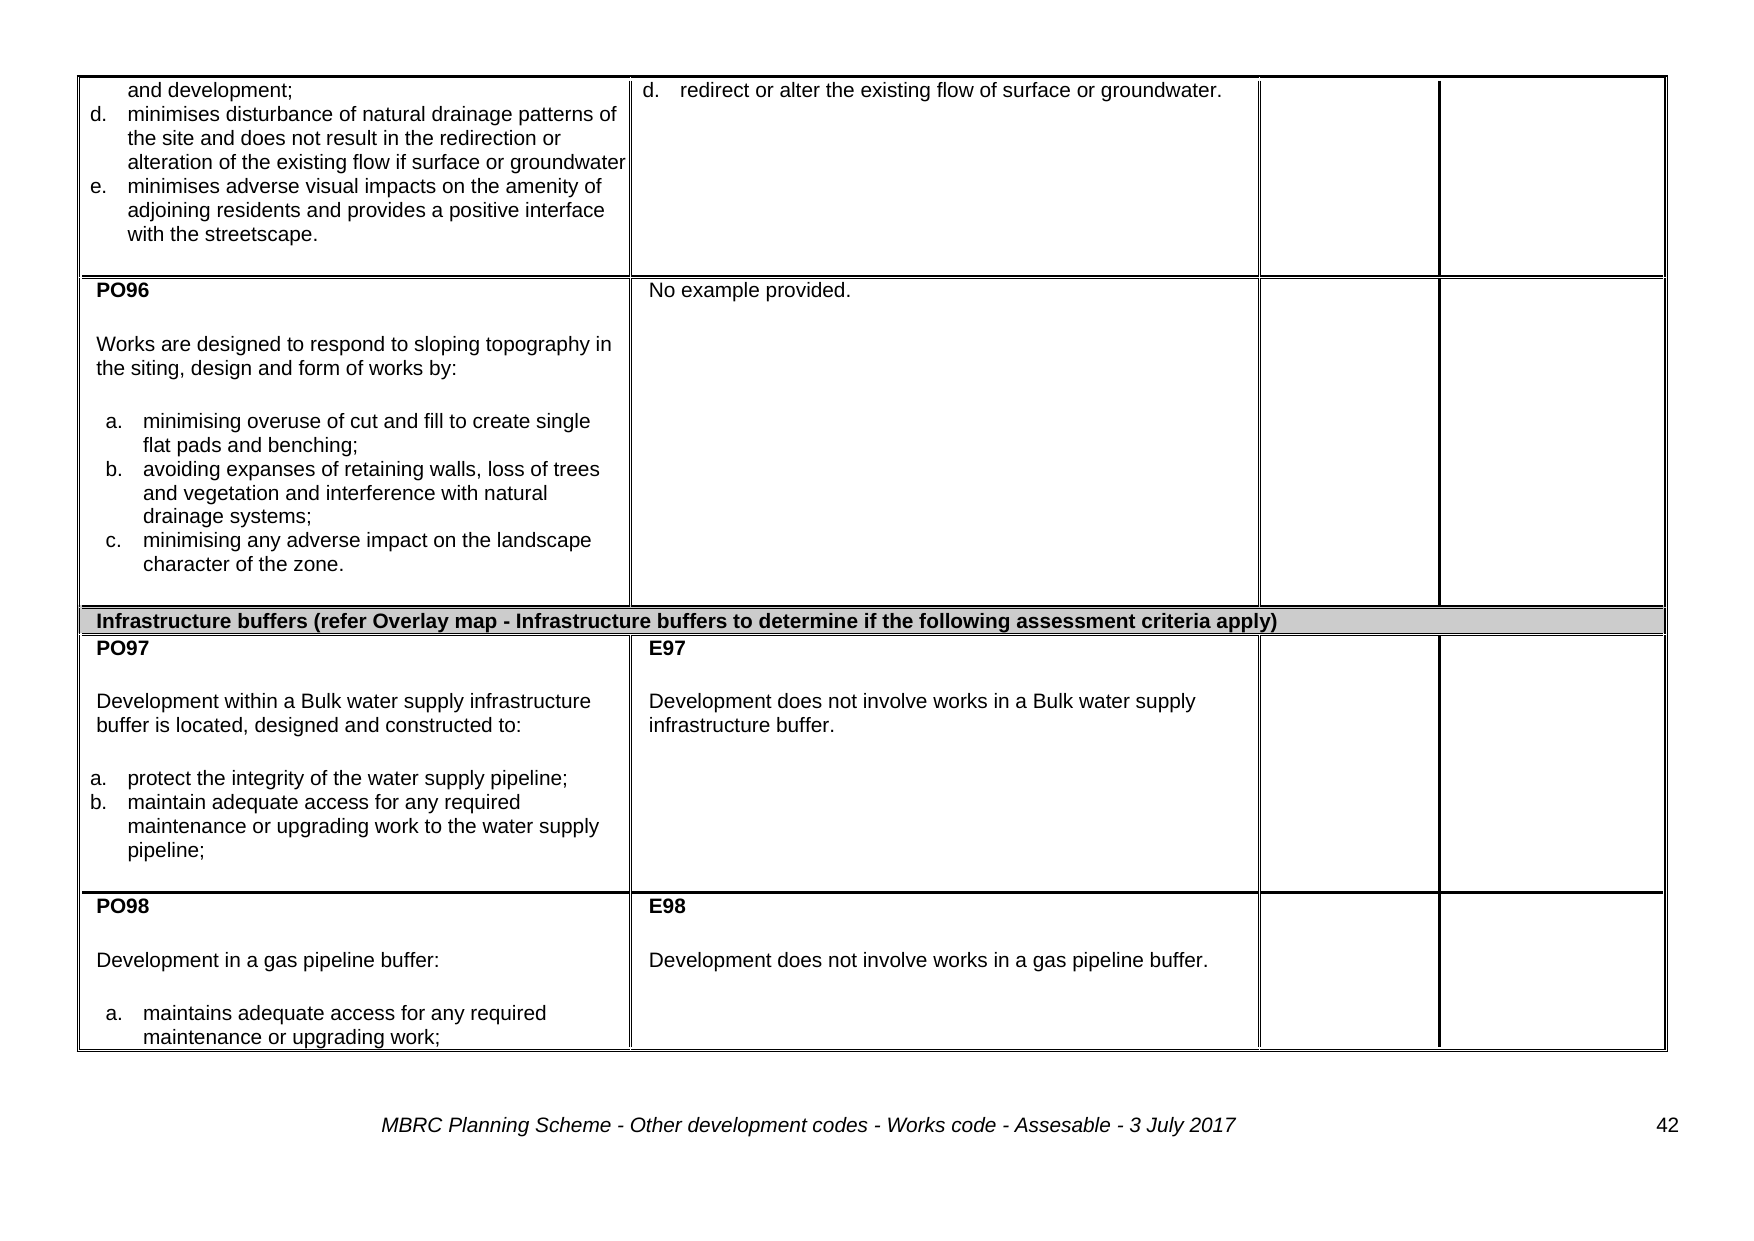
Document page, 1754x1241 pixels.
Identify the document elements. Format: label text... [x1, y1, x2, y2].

table_cell [1441, 275, 1665, 605]
table_cell [1439, 891, 1664, 1048]
table_cell [1261, 279, 1438, 605]
table_cell No example provided. [632, 279, 1258, 605]
table_cell [1260, 894, 1439, 1048]
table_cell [631, 894, 1260, 1048]
table_cell PO97 Development within a Bulk water supply infrastructure buffer is located, designed and constructed to: protect the integrity of the water supply pipeline; maintain adequate access for any required maintenance or upgrading work to the water supply pipeline; [78, 633, 631, 891]
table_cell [631, 78, 1260, 275]
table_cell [80, 78, 631, 275]
table_cell [1439, 633, 1666, 891]
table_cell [80, 891, 631, 1048]
table_cell Infrastructure buffers (refer Overlay map - Infrastructure buffers to determine if the following assessment criteria apply) [80, 605, 1665, 633]
table_cell [1439, 78, 1664, 275]
table_cell PO96 Works are designed to respond to sloping topography in the siting, design and form of works by: minimising overuse of cut and fill to create single flat pads and benching; avoiding expanses of retaining walls, loss of trees and vegetation and interference with natural drainage systems; minimising any adverse impact on the landscape character of the zone. [80, 275, 629, 605]
table_cell E97 Development does not involve works in a Bulk water supply infrastructure buffer. [632, 636, 1258, 891]
table_cell [1261, 636, 1438, 891]
table_cell [1260, 78, 1439, 275]
